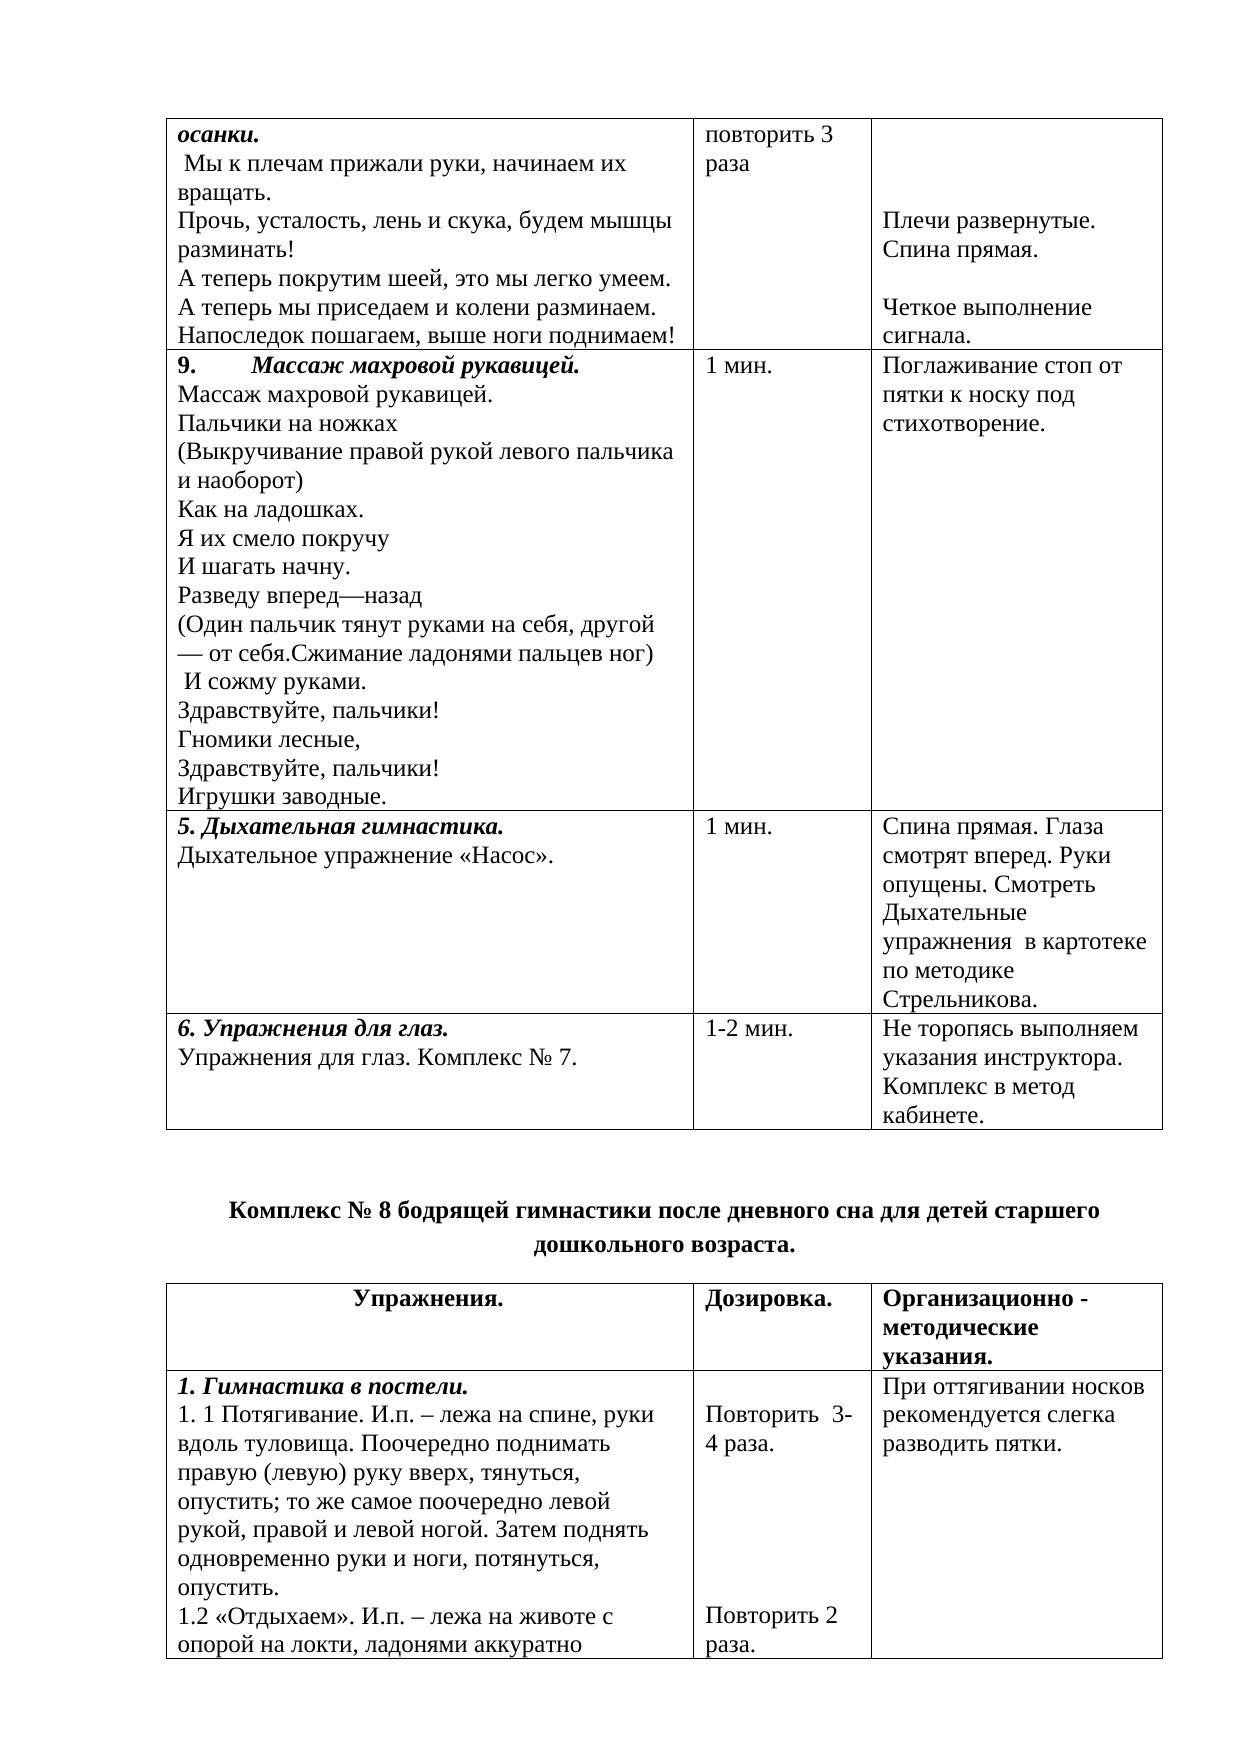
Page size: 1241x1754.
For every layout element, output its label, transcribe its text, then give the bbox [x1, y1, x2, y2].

table_cell 1 мин. [694, 350, 871, 810]
table_cell 1 мин. [694, 811, 871, 1012]
table_header Организационно - методические указания. [872, 1284, 1162, 1370]
table_cell Поглаживание стоп от пятки к носку под стихотворение. [872, 350, 1162, 810]
table_cell Не торопясь выполняем указания инструктора. Комплекс в метод кабинете. [872, 1014, 1162, 1128]
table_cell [872, 119, 1162, 349]
table_cell повторить 3 раза [694, 119, 871, 349]
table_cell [872, 1371, 1162, 1658]
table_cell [167, 119, 693, 349]
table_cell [694, 1371, 871, 1658]
table_cell Массаж махровой рукавицей. Массаж махровой рукавицей. Пальчики на ножках (Выкручивание правой рукой левого пальчика и наоборот) Как на ладошках. Я их смело покручу И шагать начну. Разведу вперед—назад (Один пальчик тянут руками на себя, другой — от себя.Сжимание ладонями пальцев ног) И сожму руками. Здравствуйте, пальчики! Гномики лесные, Здравствуйте, пальчики! Игрушки заводные. [167, 350, 693, 810]
table_cell 6. Упражнения для глаз. Упражнения для глаз. Комплекс № 7. [167, 1014, 693, 1128]
table_header Дозировка. [694, 1284, 871, 1370]
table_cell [167, 1371, 693, 1658]
table_header Упражнения. [167, 1284, 693, 1370]
table_cell 5. Дыхательная гимнастика. Дыхательное упражнение «Насос». [167, 811, 693, 1012]
text Комплекс № 8 бодрящей гимнастики после дневного сна для детей старшего дошкольного возраста. [177, 1130, 1152, 1257]
table_cell Спина прямая. Глаза смотрят вперед. Руки опущены. Смотреть Дыхательные упражнения в картотеке по методике Стрельникова. [872, 811, 1162, 1012]
table_cell 1-2 мин. [694, 1014, 871, 1128]
